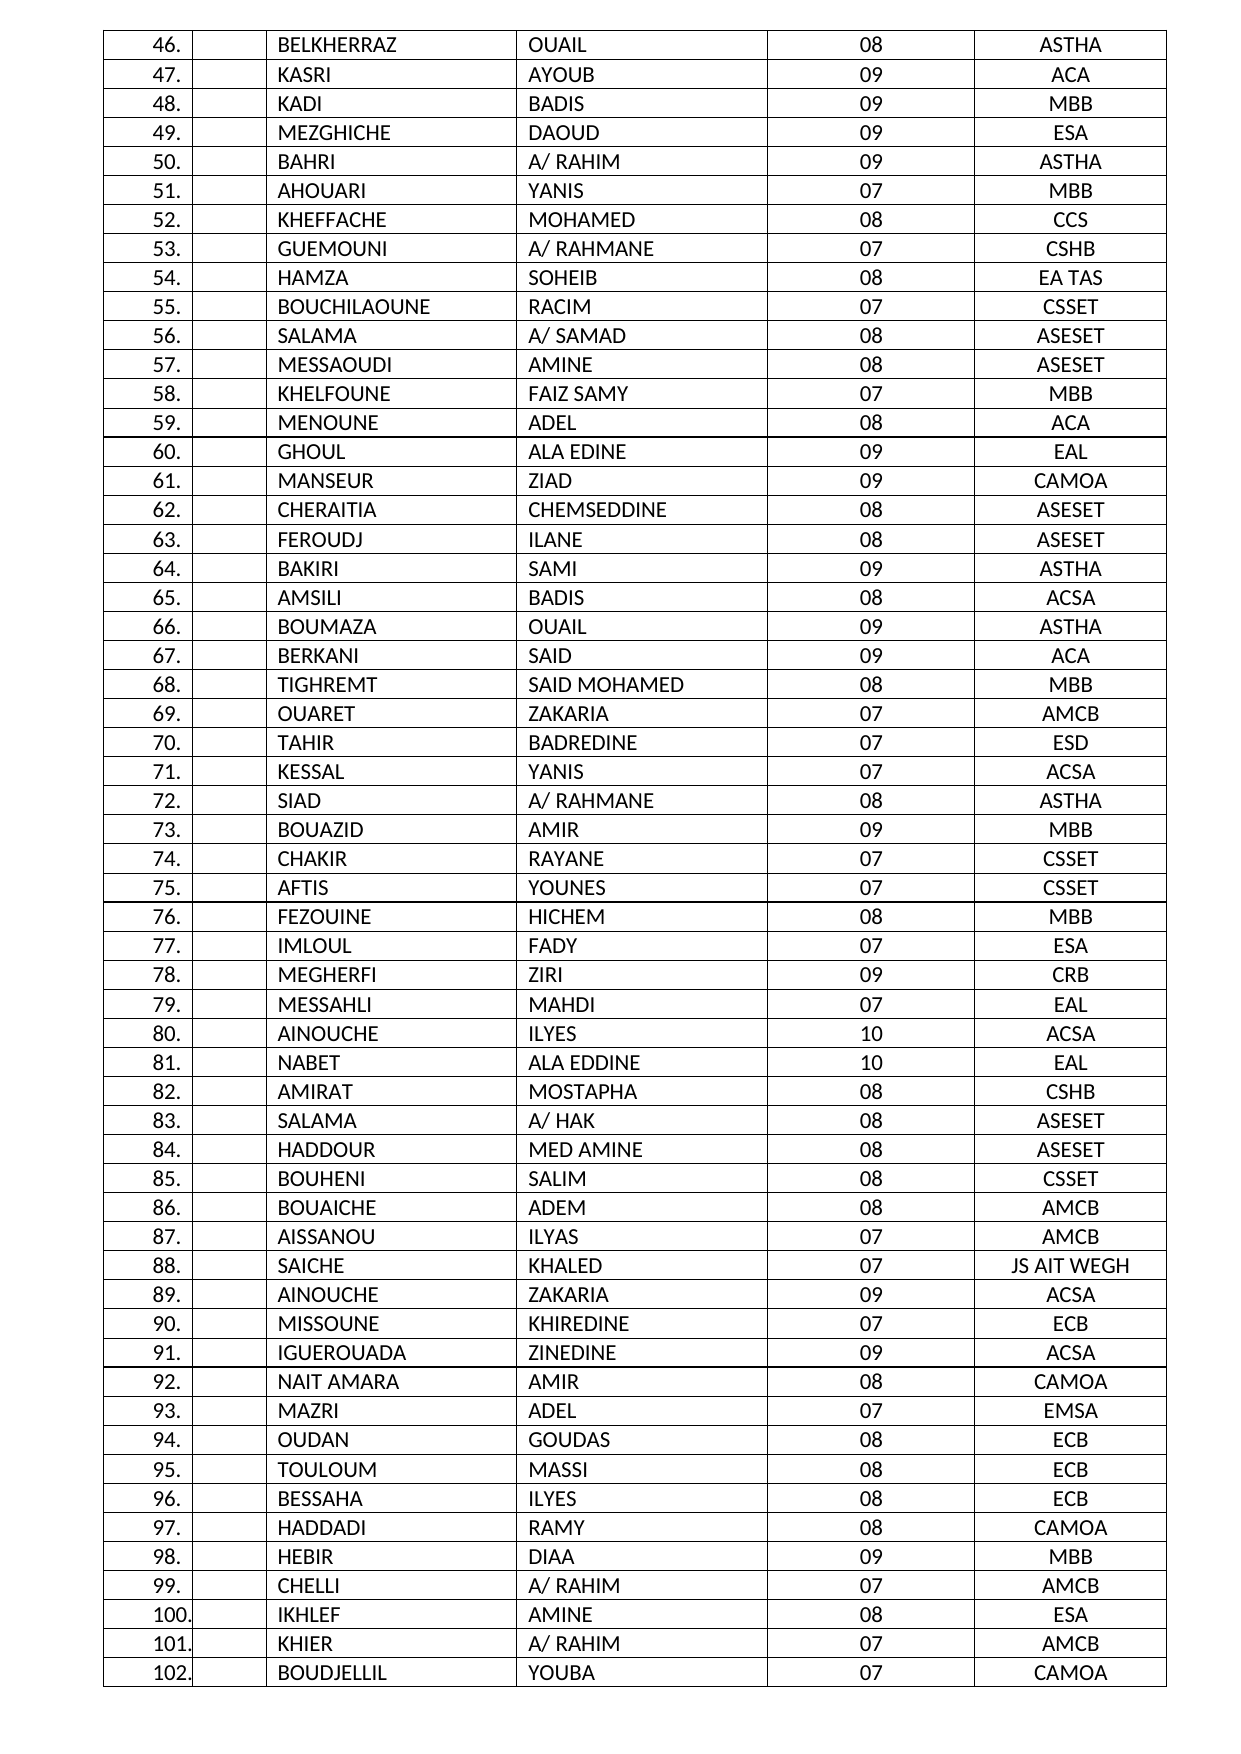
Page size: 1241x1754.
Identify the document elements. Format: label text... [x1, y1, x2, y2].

table_cell [193, 263, 266, 291]
table_cell [104, 205, 192, 233]
table_cell MANSEUR [267, 467, 516, 494]
table_cell [193, 1077, 266, 1105]
table_cell 09 [768, 147, 974, 175]
table_cell OUAIL [517, 31, 767, 59]
table_cell SAICHE [267, 1251, 516, 1279]
table_cell KESSAL [267, 757, 516, 785]
table_cell [104, 409, 192, 436]
table_cell ESA [975, 118, 1166, 146]
table_cell ECB [975, 1309, 1166, 1337]
table_cell [193, 1397, 266, 1424]
table_cell [104, 234, 192, 262]
table_cell [193, 670, 266, 698]
table_cell MBB [975, 89, 1166, 117]
table_cell CSHB [975, 234, 1166, 262]
table_cell [104, 1280, 192, 1308]
table_cell ALA EDDINE [517, 1048, 767, 1076]
table_cell HADDADI [267, 1513, 516, 1541]
table_cell HICHEM [517, 903, 767, 931]
table_cell CSSET [975, 292, 1166, 320]
table_cell CHAKIR [267, 844, 516, 872]
table_cell ESA [975, 1600, 1166, 1628]
table_cell 08 [768, 670, 974, 698]
table_cell 07 [768, 1222, 974, 1250]
table_cell MESSAHLI [267, 990, 516, 1018]
table_cell ZIAD [517, 467, 767, 494]
table_cell [193, 1280, 266, 1308]
table_cell HAMZA [267, 263, 516, 291]
table_cell CAMOA [975, 1658, 1166, 1686]
table_cell [193, 321, 266, 349]
table_cell ACA [975, 409, 1166, 436]
table_cell [193, 438, 266, 466]
table_cell [104, 1164, 192, 1192]
table_cell 10 [768, 1048, 974, 1076]
table_cell A/ RAHIM [517, 1629, 767, 1657]
table_cell MBB [975, 903, 1166, 931]
table_cell 07 [768, 844, 974, 872]
table_cell A/ RAHIM [517, 147, 767, 175]
table_cell GHOUL [267, 438, 516, 466]
table_cell ZAKARIA [517, 699, 767, 727]
table_cell CCS [975, 205, 1166, 233]
table_cell EAL [975, 990, 1166, 1018]
table_cell ASESET [975, 321, 1166, 349]
table_cell OUDAN [267, 1426, 516, 1454]
table_cell 07 [768, 757, 974, 785]
table_cell ZIRI [517, 961, 767, 989]
table_cell MASSI [517, 1455, 767, 1483]
table_cell BADIS [517, 583, 767, 611]
table_cell 09 [768, 554, 974, 582]
table_cell YOUBA [517, 1658, 767, 1686]
table_cell [104, 1513, 192, 1541]
table_cell ASTHA [975, 612, 1166, 640]
table_cell [193, 612, 266, 640]
table_cell 08 [768, 205, 974, 233]
table_cell NAIT AMARA [267, 1368, 516, 1396]
table_cell [193, 147, 266, 175]
table_cell [193, 350, 266, 378]
table_cell [104, 1048, 192, 1076]
table_cell 09 [768, 612, 974, 640]
table_cell [193, 525, 266, 553]
table_cell AINOUCHE [267, 1019, 516, 1047]
table_cell 07 [768, 699, 974, 727]
table_cell KASRI [267, 60, 516, 88]
table_cell ACSA [975, 583, 1166, 611]
table_cell ADEM [517, 1193, 767, 1221]
table_cell 08 [768, 1484, 974, 1512]
table_cell [104, 699, 192, 727]
table_cell [104, 379, 192, 407]
table_cell [104, 1135, 192, 1163]
table_cell [104, 1309, 192, 1337]
table_cell 07 [768, 990, 974, 1018]
table_cell [193, 1426, 266, 1454]
table_cell JS AIT WEGH [975, 1251, 1166, 1279]
table_cell AMCB [975, 1571, 1166, 1599]
table_cell ACA [975, 641, 1166, 669]
table_cell [193, 176, 266, 204]
table_cell [104, 1600, 192, 1628]
table_cell CSHB [975, 1077, 1166, 1105]
table_cell BADIS [517, 89, 767, 117]
table_cell [104, 583, 192, 611]
table_cell [104, 932, 192, 959]
table_cell CSSET [975, 844, 1166, 872]
table_cell [193, 1019, 266, 1047]
table_cell 08 [768, 786, 974, 814]
table_cell 08 [768, 1135, 974, 1163]
table_cell 09 [768, 60, 974, 88]
table_cell CHEMSEDDINE [517, 496, 767, 524]
table_cell [104, 670, 192, 698]
table_cell ESA [975, 932, 1166, 959]
table_cell TAHIR [267, 728, 516, 756]
table_cell [104, 961, 192, 989]
table_cell 09 [768, 118, 974, 146]
table_cell FADY [517, 932, 767, 959]
table_cell 08 [768, 1455, 974, 1483]
table_cell BOUHENI [267, 1164, 516, 1192]
table_cell ASESET [975, 496, 1166, 524]
table_cell 07 [768, 1571, 974, 1599]
table_cell ZAKARIA [517, 1280, 767, 1308]
table_cell [193, 554, 266, 582]
table_cell MAHDI [517, 990, 767, 1018]
table_cell [104, 1571, 192, 1599]
table_cell FEZOUINE [267, 903, 516, 931]
table_cell 07 [768, 234, 974, 262]
table_cell SALAMA [267, 1106, 516, 1134]
table_cell MBB [975, 670, 1166, 698]
table_cell 07 [768, 1309, 974, 1337]
table_cell [104, 1368, 192, 1396]
table_cell AMCB [975, 1193, 1166, 1221]
table_cell [193, 1513, 266, 1541]
table_cell 09 [768, 961, 974, 989]
table_cell MEZGHICHE [267, 118, 516, 146]
table_cell BAKIRI [267, 554, 516, 582]
table_cell AMIR [517, 815, 767, 843]
table_cell AMCB [975, 1629, 1166, 1657]
table_cell [193, 728, 266, 756]
table_cell EMSA [975, 1397, 1166, 1424]
table_cell 08 [768, 525, 974, 553]
table_cell [193, 815, 266, 843]
table_cell [193, 409, 266, 436]
table_cell BELKHERRAZ [267, 31, 516, 59]
table_cell [104, 1397, 192, 1424]
table_cell [193, 234, 266, 262]
table_cell 07 [768, 1397, 974, 1424]
table_cell [104, 321, 192, 349]
table_cell 07 [768, 728, 974, 756]
table_cell ADEL [517, 1397, 767, 1424]
table_cell A/ RAHIM [517, 1571, 767, 1599]
table_cell [193, 1542, 266, 1570]
table_cell BESSAHA [267, 1484, 516, 1512]
table_cell [104, 438, 192, 466]
table_cell 08 [768, 1164, 974, 1192]
table_cell [193, 1251, 266, 1279]
table_cell HADDOUR [267, 1135, 516, 1163]
table_cell IMLOUL [267, 932, 516, 959]
table_cell [193, 31, 266, 59]
table_cell TOULOUM [267, 1455, 516, 1483]
table_cell AMINE [517, 350, 767, 378]
table_cell KHIREDINE [517, 1309, 767, 1337]
table_cell [104, 1019, 192, 1047]
table_cell [193, 1106, 266, 1134]
table_cell RAMY [517, 1513, 767, 1541]
table_cell [104, 874, 192, 901]
table_cell BERKANI [267, 641, 516, 669]
table_cell IGUEROUADA [267, 1339, 516, 1366]
table_cell [193, 1048, 266, 1076]
table_cell [193, 641, 266, 669]
table_cell [104, 89, 192, 117]
table_cell SAMI [517, 554, 767, 582]
table_cell AYOUB [517, 60, 767, 88]
table_cell [104, 641, 192, 669]
table_cell [193, 990, 266, 1018]
table_cell 09 [768, 438, 974, 466]
table_cell MISSOUNE [267, 1309, 516, 1337]
table_cell SALIM [517, 1164, 767, 1192]
table_cell [193, 844, 266, 872]
table_cell [104, 903, 192, 931]
table_cell [104, 1455, 192, 1483]
table_cell [104, 263, 192, 291]
table_cell EA TAS [975, 263, 1166, 291]
table_cell EAL [975, 1048, 1166, 1076]
table_cell YANIS [517, 757, 767, 785]
table_cell [193, 1309, 266, 1337]
table_cell [193, 1600, 266, 1628]
table_cell [104, 1426, 192, 1454]
table_cell 08 [768, 31, 974, 59]
table_cell MED AMINE [517, 1135, 767, 1163]
table_cell KHEFFACHE [267, 205, 516, 233]
table_cell 07 [768, 176, 974, 204]
table_cell [104, 554, 192, 582]
table_cell [193, 874, 266, 901]
table_cell ACSA [975, 1019, 1166, 1047]
table_cell 08 [768, 1426, 974, 1454]
table_cell [104, 728, 192, 756]
table_cell IKHLEF [267, 1600, 516, 1628]
table_cell [104, 1658, 192, 1686]
table_cell KHELFOUNE [267, 379, 516, 407]
table_cell A/ HAK [517, 1106, 767, 1134]
table_cell 08 [768, 496, 974, 524]
table_cell [104, 815, 192, 843]
table_cell 08 [768, 1368, 974, 1396]
table_cell KADI [267, 89, 516, 117]
table_cell CAMOA [975, 467, 1166, 494]
table_cell [193, 1629, 266, 1657]
table_cell ESD [975, 728, 1166, 756]
table_cell ADEL [517, 409, 767, 436]
table_cell [193, 1571, 266, 1599]
table_cell MEGHERFI [267, 961, 516, 989]
table_cell ECB [975, 1426, 1166, 1454]
table_cell 07 [768, 932, 974, 959]
table_cell [104, 786, 192, 814]
table_cell FEROUDJ [267, 525, 516, 553]
table_cell BOUDJELLIL [267, 1658, 516, 1686]
table_cell AFTIS [267, 874, 516, 901]
table_cell AMSILI [267, 583, 516, 611]
table_cell AHOUARI [267, 176, 516, 204]
table_cell [104, 147, 192, 175]
table_cell 09 [768, 1542, 974, 1570]
table_cell 09 [768, 89, 974, 117]
table_cell YANIS [517, 176, 767, 204]
table_cell [104, 292, 192, 320]
table_cell [104, 496, 192, 524]
table_cell HEBIR [267, 1542, 516, 1570]
table_cell [104, 118, 192, 146]
table_cell BAHRI [267, 147, 516, 175]
table_cell [193, 379, 266, 407]
table_cell CSSET [975, 874, 1166, 901]
table_cell MBB [975, 176, 1166, 204]
table_cell A/ RAHMANE [517, 234, 767, 262]
table_cell ASTHA [975, 31, 1166, 59]
table_cell FAIZ SAMY [517, 379, 767, 407]
table_cell AMCB [975, 699, 1166, 727]
table_cell MENOUNE [267, 409, 516, 436]
table_cell 08 [768, 1077, 974, 1105]
table_cell [104, 60, 192, 88]
table_cell MBB [975, 1542, 1166, 1570]
table_cell [104, 1251, 192, 1279]
table_cell [193, 1339, 266, 1366]
table_cell ACA [975, 60, 1166, 88]
table_cell SOHEIB [517, 263, 767, 291]
table_cell [193, 292, 266, 320]
table_cell 07 [768, 292, 974, 320]
table_cell [193, 583, 266, 611]
table_cell AISSANOU [267, 1222, 516, 1250]
table_cell AMINE [517, 1600, 767, 1628]
table_cell [193, 496, 266, 524]
table_cell [104, 31, 192, 59]
table_cell BOUAICHE [267, 1193, 516, 1221]
table_cell [104, 1484, 192, 1512]
table_cell [104, 1222, 192, 1250]
table_cell ECB [975, 1484, 1166, 1512]
table_cell ILYES [517, 1019, 767, 1047]
table_cell 07 [768, 1658, 974, 1686]
table_cell [104, 1106, 192, 1134]
table_cell AINOUCHE [267, 1280, 516, 1308]
table_cell [193, 1222, 266, 1250]
table_cell ASESET [975, 1106, 1166, 1134]
table_cell [193, 1484, 266, 1512]
table_cell AMIR [517, 1368, 767, 1396]
table_cell [104, 1193, 192, 1221]
table_cell RACIM [517, 292, 767, 320]
table_cell 08 [768, 903, 974, 931]
table_cell GOUDAS [517, 1426, 767, 1454]
table_cell [193, 699, 266, 727]
table_cell KHALED [517, 1251, 767, 1279]
table_cell NABET [267, 1048, 516, 1076]
table_cell 07 [768, 874, 974, 901]
table_cell [193, 786, 266, 814]
table_cell MESSAOUDI [267, 350, 516, 378]
table_cell [193, 1658, 266, 1686]
table_cell 08 [768, 1193, 974, 1221]
table_cell [104, 350, 192, 378]
table_cell [193, 961, 266, 989]
table_cell 09 [768, 641, 974, 669]
table_cell [104, 1077, 192, 1105]
table_cell [104, 1542, 192, 1570]
table_cell 09 [768, 1339, 974, 1366]
table_cell GUEMOUNI [267, 234, 516, 262]
table_cell BOUCHILAOUNE [267, 292, 516, 320]
table_cell [104, 844, 192, 872]
table_cell [104, 990, 192, 1018]
table_cell YOUNES [517, 874, 767, 901]
table_cell ILYAS [517, 1222, 767, 1250]
table_cell [193, 757, 266, 785]
table_cell BOUAZID [267, 815, 516, 843]
table_cell ILANE [517, 525, 767, 553]
table_cell 08 [768, 263, 974, 291]
table_cell BADREDINE [517, 728, 767, 756]
table_cell ASTHA [975, 786, 1166, 814]
table_cell [104, 1339, 192, 1366]
table_cell [193, 932, 266, 959]
table_cell 08 [768, 583, 974, 611]
table_cell [193, 1193, 266, 1221]
table_cell [104, 467, 192, 494]
table_cell BOUMAZA [267, 612, 516, 640]
table_cell 08 [768, 1513, 974, 1541]
table_cell 09 [768, 467, 974, 494]
table_cell ASESET [975, 525, 1166, 553]
table_cell [104, 612, 192, 640]
table_cell ACSA [975, 1339, 1166, 1366]
table_cell [104, 176, 192, 204]
table_cell 08 [768, 409, 974, 436]
table_cell [104, 525, 192, 553]
table_cell DAOUD [517, 118, 767, 146]
table_cell [193, 1164, 266, 1192]
table_cell OUAIL [517, 612, 767, 640]
table_cell ASESET [975, 350, 1166, 378]
table_cell CHERAITIA [267, 496, 516, 524]
table_cell TIGHREMT [267, 670, 516, 698]
table_cell [193, 1455, 266, 1483]
table_cell ECB [975, 1455, 1166, 1483]
table_cell EAL [975, 438, 1166, 466]
table_cell 08 [768, 321, 974, 349]
table_cell 08 [768, 1600, 974, 1628]
table_cell 07 [768, 379, 974, 407]
table_cell ALA EDINE [517, 438, 767, 466]
table_cell [193, 1135, 266, 1163]
table_cell CSSET [975, 1164, 1166, 1192]
table_cell ACSA [975, 1280, 1166, 1308]
table_cell 09 [768, 1280, 974, 1308]
table_cell [193, 903, 266, 931]
table_cell MBB [975, 379, 1166, 407]
table_cell 07 [768, 1251, 974, 1279]
table_cell CHELLI [267, 1571, 516, 1599]
table_cell MBB [975, 815, 1166, 843]
table_cell 08 [768, 1106, 974, 1134]
table_cell 07 [768, 1629, 974, 1657]
table_cell A/ SAMAD [517, 321, 767, 349]
table_cell [193, 1368, 266, 1396]
table_cell CAMOA [975, 1513, 1166, 1541]
table_cell [193, 205, 266, 233]
table_cell SAID [517, 641, 767, 669]
table_cell MOSTAPHA [517, 1077, 767, 1105]
table_cell DIAA [517, 1542, 767, 1570]
table_cell SAID MOHAMED [517, 670, 767, 698]
table_cell CRB [975, 961, 1166, 989]
table_cell [193, 467, 266, 494]
table_cell [104, 1629, 192, 1657]
table_cell [193, 118, 266, 146]
table_cell MAZRI [267, 1397, 516, 1424]
table_cell RAYANE [517, 844, 767, 872]
table_cell 08 [768, 350, 974, 378]
table_cell CAMOA [975, 1368, 1166, 1396]
table_cell ASTHA [975, 147, 1166, 175]
table_cell [193, 60, 266, 88]
table_cell ZINEDINE [517, 1339, 767, 1366]
table_cell A/ RAHMANE [517, 786, 767, 814]
table_cell [193, 89, 266, 117]
table_cell ASTHA [975, 554, 1166, 582]
table_cell ACSA [975, 757, 1166, 785]
table_cell ILYES [517, 1484, 767, 1512]
table_cell ASESET [975, 1135, 1166, 1163]
table_cell SIAD [267, 786, 516, 814]
table_cell SALAMA [267, 321, 516, 349]
table_cell AMIRAT [267, 1077, 516, 1105]
table_cell 10 [768, 1019, 974, 1047]
table_cell AMCB [975, 1222, 1166, 1250]
table_cell 09 [768, 815, 974, 843]
table_cell MOHAMED [517, 205, 767, 233]
table_cell [104, 757, 192, 785]
table_cell KHIER [267, 1629, 516, 1657]
table_cell OUARET [267, 699, 516, 727]
